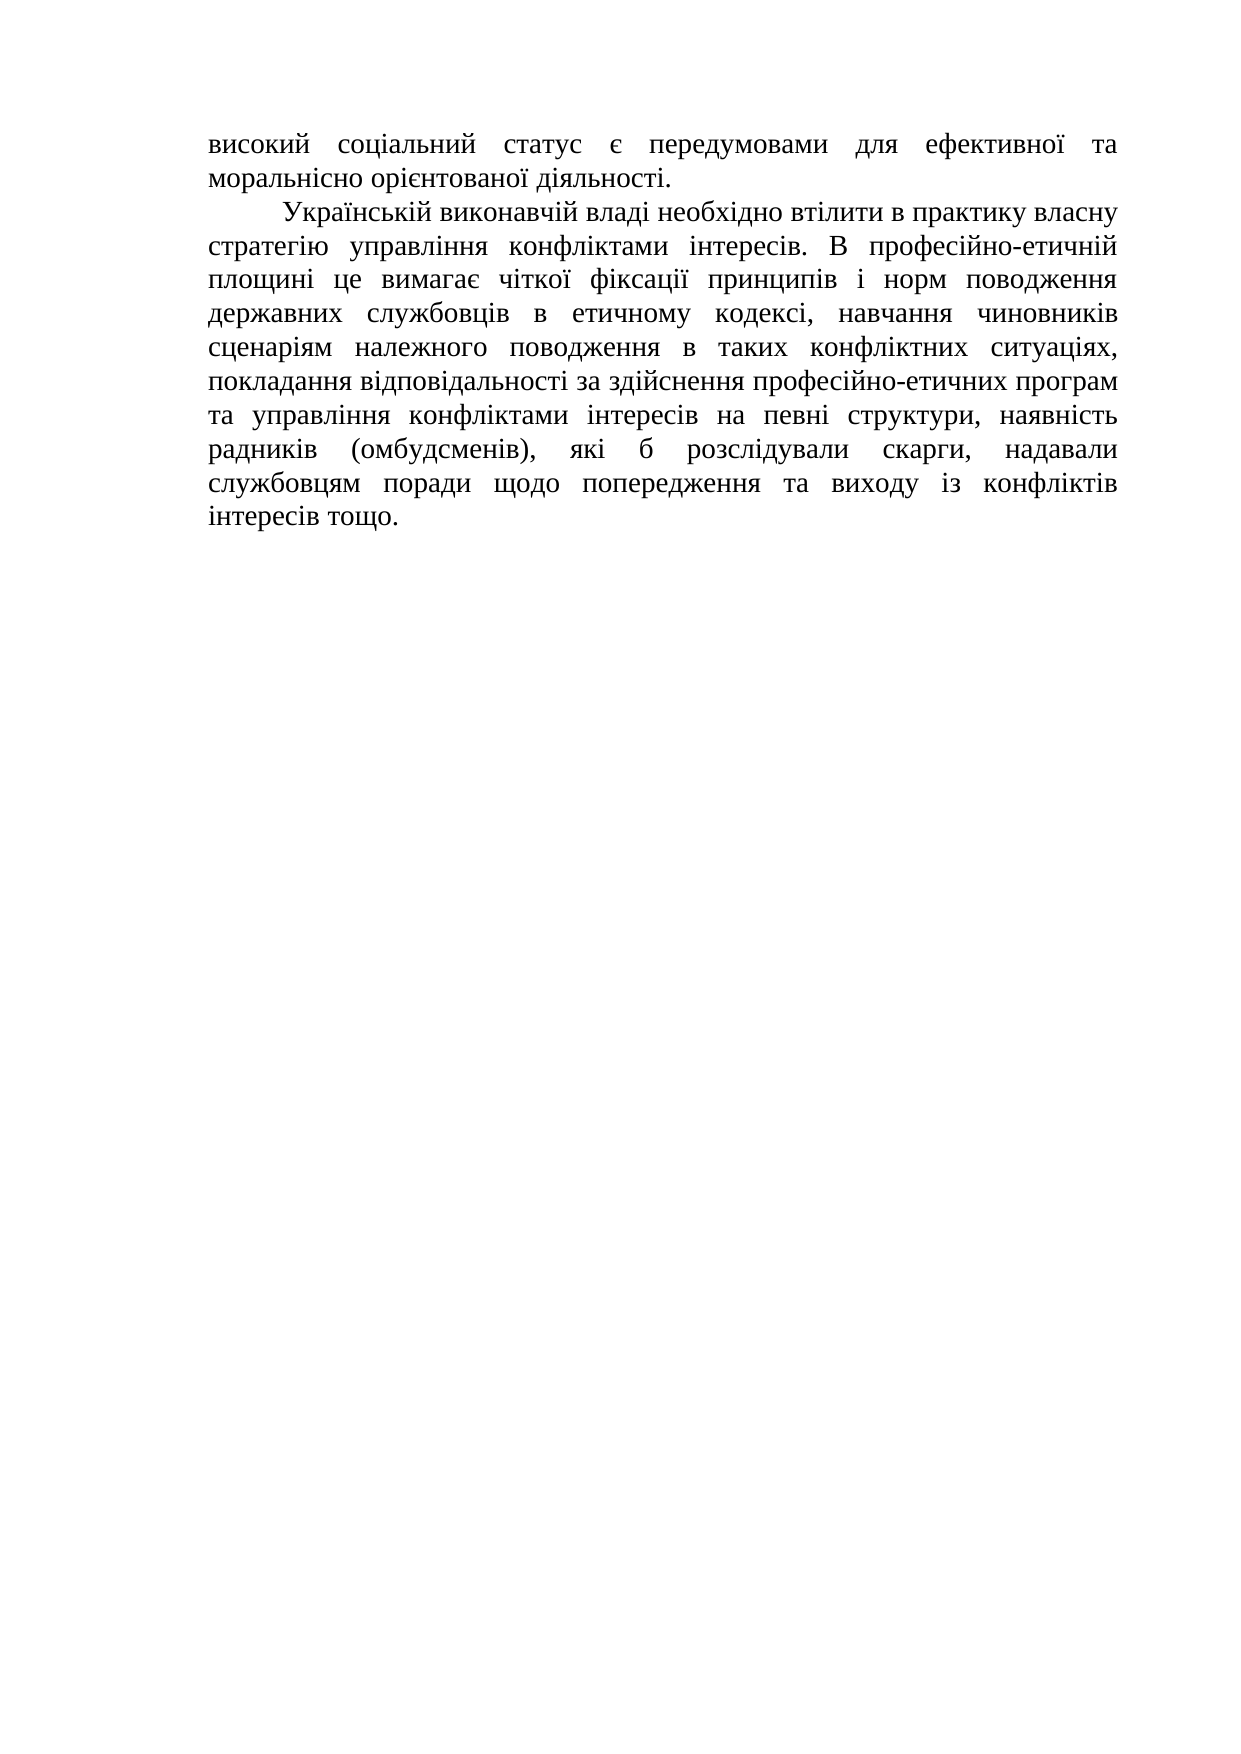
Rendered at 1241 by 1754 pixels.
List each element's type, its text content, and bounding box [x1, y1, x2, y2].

text Українській виконавчій владі необхідно втілити в практику власну стратегію управління конфліктами інтересів. В професійно-етичній площині це вимагає чіткої фіксації принципів і норм поводження державних службовців в етичному кодексі, навчання чиновників сценаріям належного поводження в таких конфліктних ситуаціях, покладання відповідальності за здійснення професійно-етичних програм та управління конфліктами інтересів на певні структури, наявність радників (омбудсменів), які б розслідували скарги, надавали службовцям поради щодо попередження та виходу із конфліктів інтересів тощо. [208, 194, 1118, 532]
text високий соціальний статус є передумовами для ефективної та моральнісно орієнтованої діяльності. [208, 126, 1117, 193]
